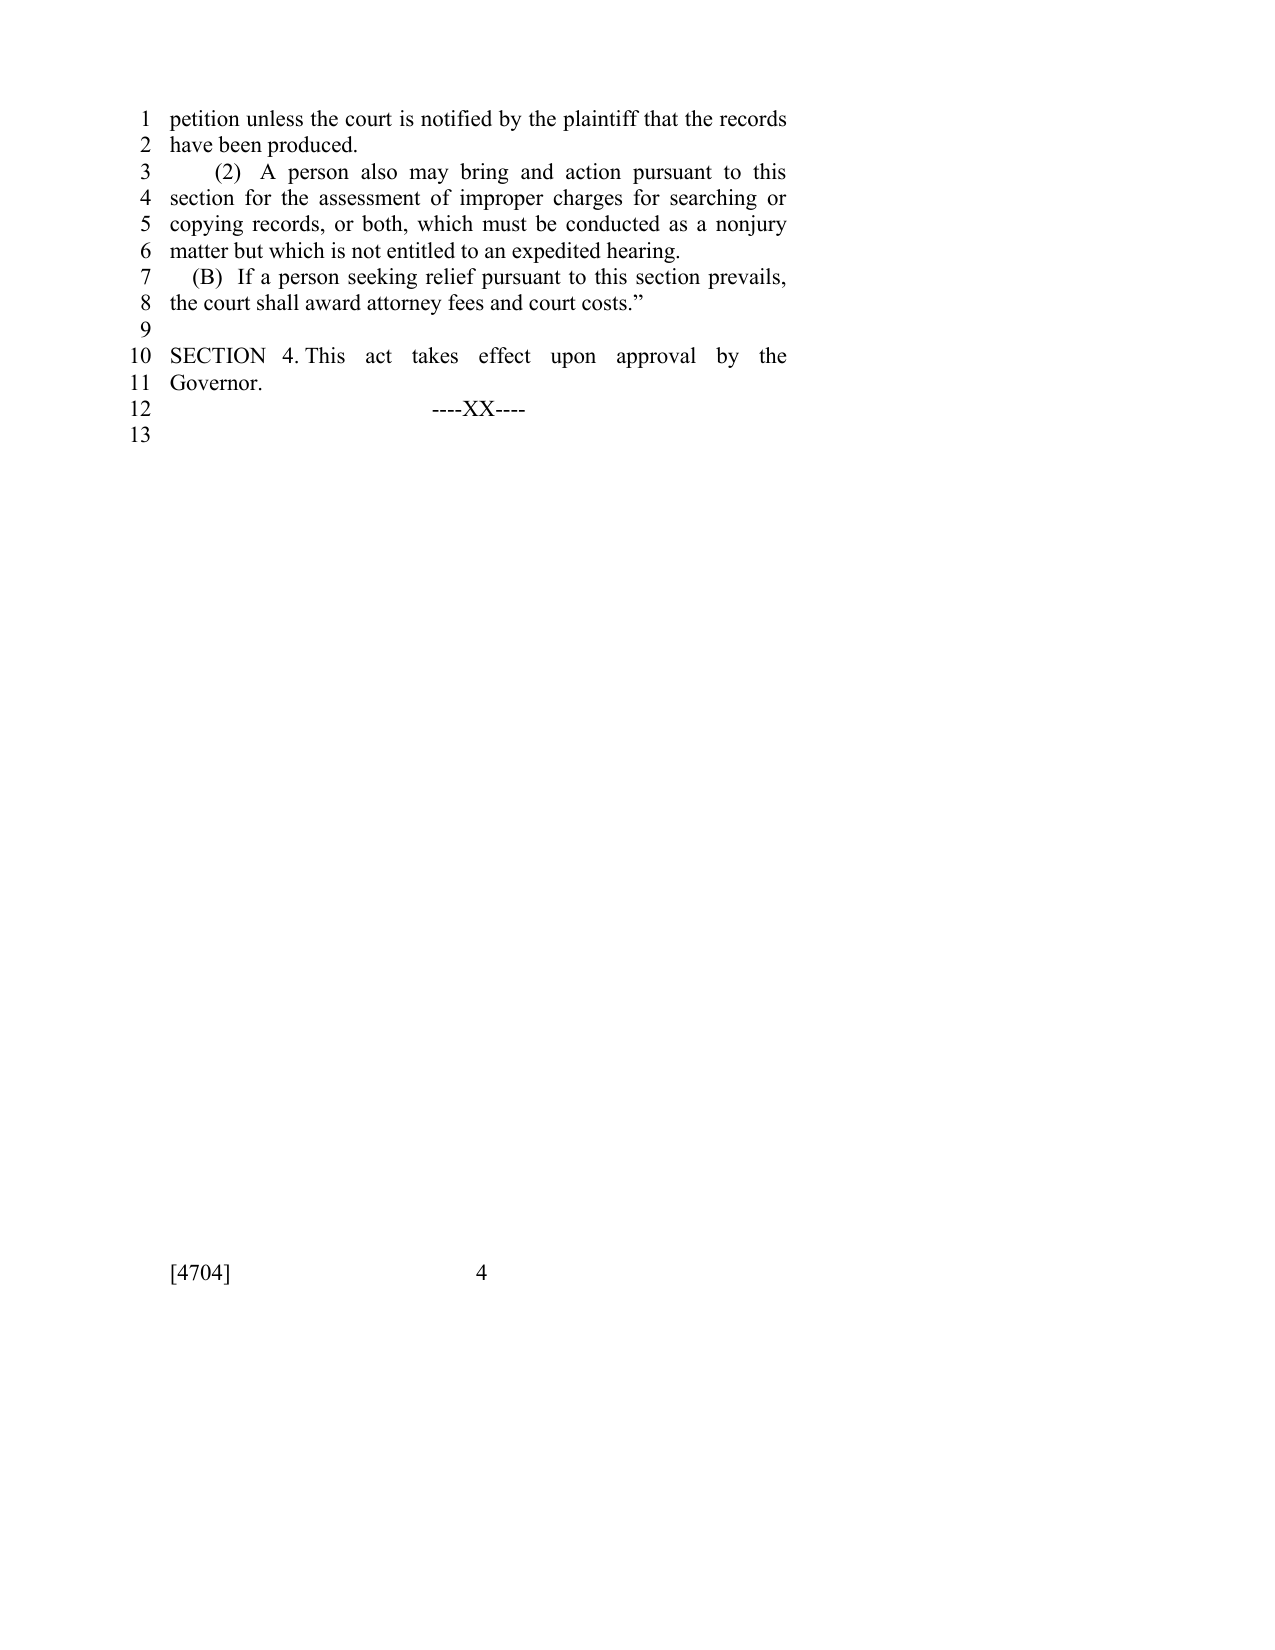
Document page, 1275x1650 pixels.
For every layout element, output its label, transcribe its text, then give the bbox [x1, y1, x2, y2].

text (2) A person also may bring and action pursuant to this section for the assessment of improper charges for searching or copying records, or both, which must be conducted as a nonjury matter but which is not entitled to an expedited hearing. [169, 158, 787, 263]
text (B) If a person seeking relief pursuant to this section prevails, the court shall award attorney fees and court costs.” [169, 263, 787, 316]
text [169, 105, 787, 158]
text SECTION 4. This act takes effect upon approval by the Governor. [169, 342, 787, 395]
text ----XX---- [169, 395, 787, 421]
